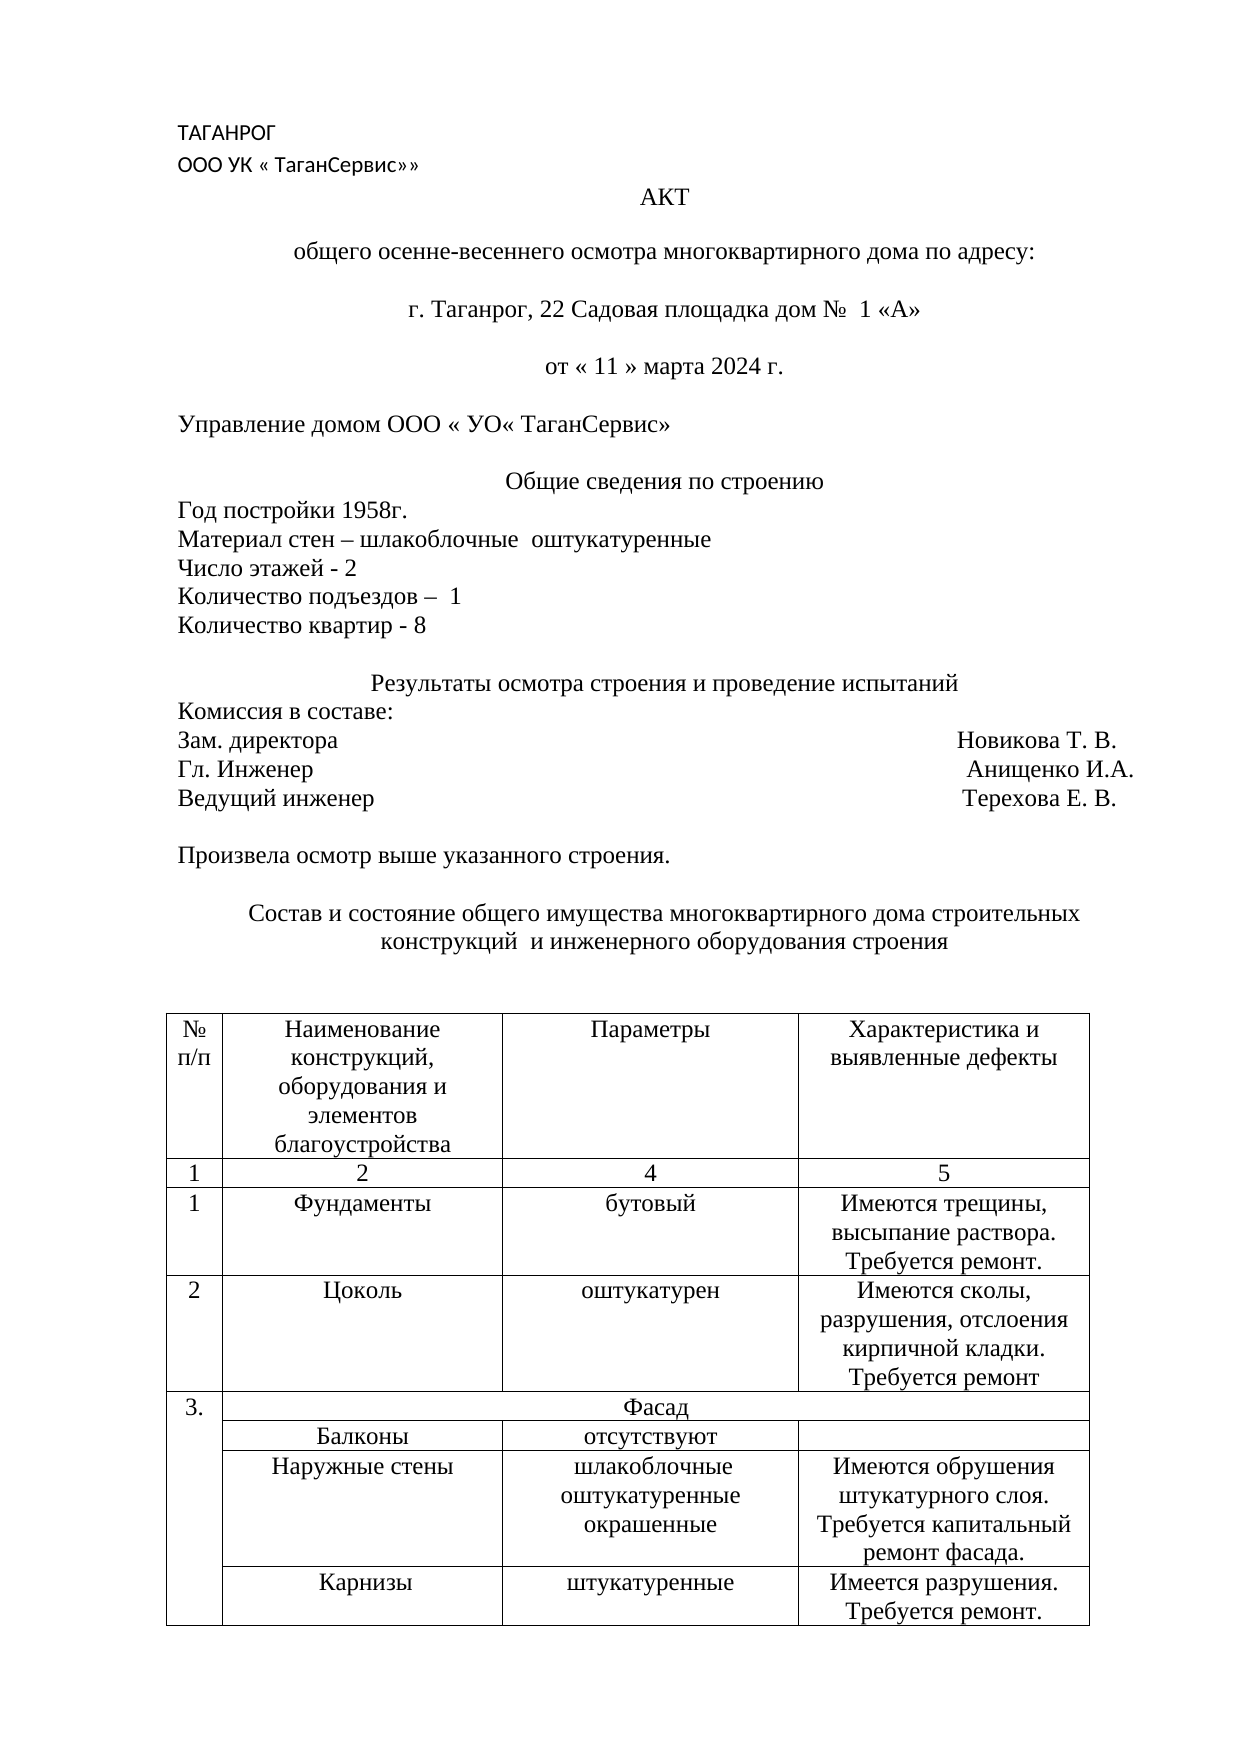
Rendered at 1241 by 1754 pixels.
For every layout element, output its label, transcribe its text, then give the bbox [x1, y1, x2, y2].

text Управление домом ООО « УО« ТаганСервис» [177, 409, 1152, 438]
text Материал стен – шлакоблочные оштукатуренные [177, 524, 1152, 553]
table_cell Фасад [223, 1392, 1089, 1420]
table_cell отсутствуют [503, 1421, 798, 1450]
table_header № п/п [167, 1014, 222, 1157]
table_cell штукатуренные [503, 1567, 798, 1625]
table_cell Карнизы [223, 1567, 502, 1625]
table_cell 1 [167, 1188, 222, 1274]
text АКТ [177, 182, 1152, 211]
text Произвела осмотр выше указанного строения. [177, 840, 1152, 869]
text г. Таганрог, 22 Садовая площадка дом № 1 «А» [177, 294, 1152, 323]
table_cell 2 [167, 1276, 222, 1391]
text Число этажей - 2 [177, 553, 1152, 581]
table_cell Имеются обрушения штукатурного слоя. Требуется капитальный ремонт фасада. [799, 1451, 1089, 1566]
text Результаты осмотра строения и проведение испытаний [177, 668, 1152, 696]
table_cell Имеется разрушения. Требуется ремонт. [799, 1567, 1089, 1625]
table_header Наименование конструкций, оборудования и элементов благоустройства [223, 1014, 502, 1157]
text Гл. Инженер Анищенко И.А. [177, 754, 1152, 783]
text ООО УК « ТаганСервис»» [177, 150, 1152, 178]
text Количество подъездов – 1 [177, 581, 1152, 610]
table_cell оштукатурен [503, 1276, 798, 1391]
text общего осенне-весеннего осмотра многоквартирного дома по адресу: [177, 236, 1152, 265]
table_cell Имеются сколы, разрушения, отслоения кирпичной кладки. Требуется ремонт [799, 1276, 1089, 1391]
text Состав и состояние общего имущества многоквартирного дома строительных конструкций и инженерного оборудования строения [177, 898, 1152, 955]
table_cell Цоколь [223, 1276, 502, 1391]
text Ведущий инженер Терехова Е. В. [177, 783, 1152, 811]
table_header Характеристика и выявленные дефекты [799, 1014, 1089, 1157]
table_cell Фундаменты [223, 1188, 502, 1274]
text Общие сведения по строению [177, 466, 1152, 495]
table_cell [799, 1421, 1089, 1450]
table_cell 3. [167, 1392, 222, 1625]
table_cell 4 [503, 1159, 798, 1187]
table_cell 1 [167, 1159, 222, 1187]
text Зам. директора Новикова Т. В. [177, 725, 1152, 754]
table_cell бутовый [503, 1188, 798, 1274]
table_cell Наружные стены [223, 1451, 502, 1566]
table_cell Балконы [223, 1421, 502, 1450]
text от « 11 » марта 2024 г. [177, 351, 1152, 380]
text Комиссия в составе: [177, 696, 1152, 725]
table_cell 5 [799, 1159, 1089, 1187]
table_header Параметры [503, 1014, 798, 1157]
table_cell шлакоблочные оштукатуренные окрашенные [503, 1451, 798, 1566]
text Количество квартир - 8 [177, 610, 1152, 639]
table_cell Имеются трещины, высыпание раствора. Требуется ремонт. [799, 1188, 1089, 1274]
text Год постройки 1958г. [177, 495, 1152, 524]
text ТАГАНРОГ [177, 118, 1152, 146]
table_cell 2 [223, 1159, 502, 1187]
